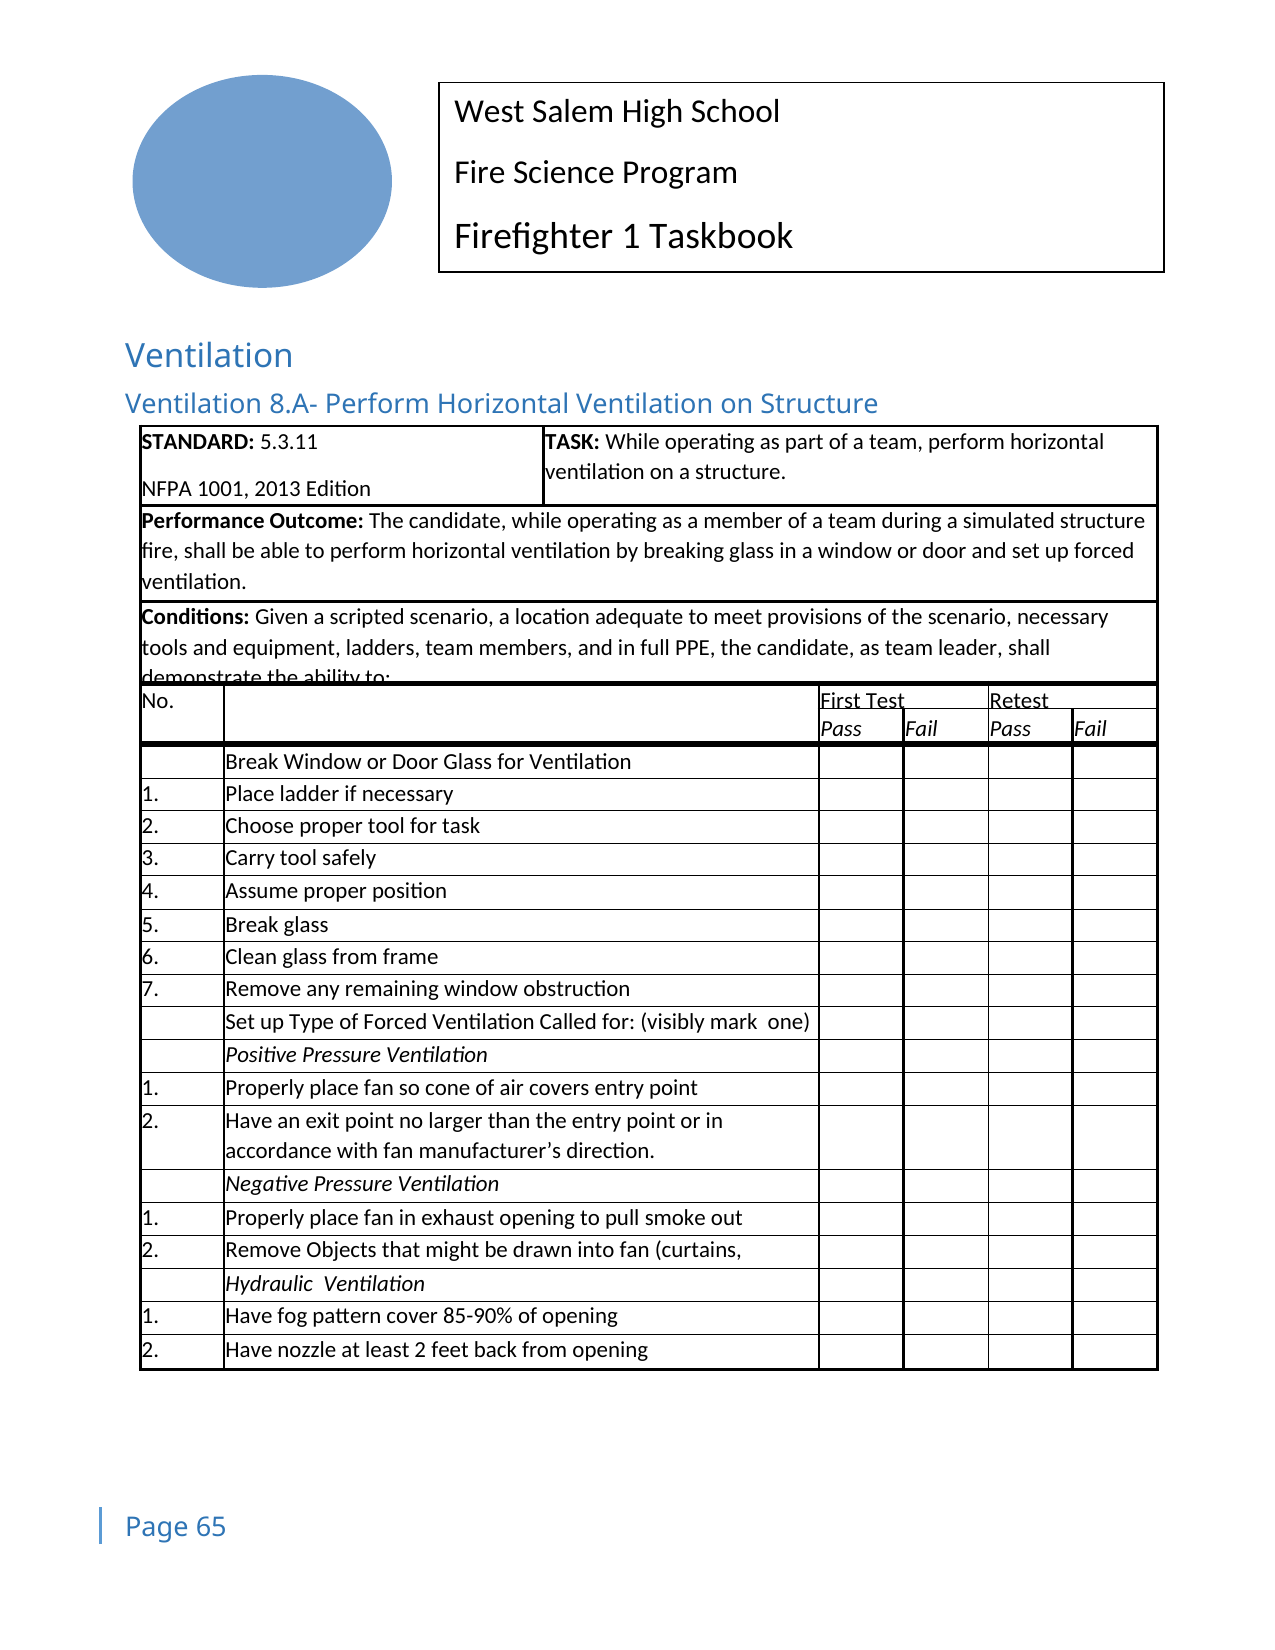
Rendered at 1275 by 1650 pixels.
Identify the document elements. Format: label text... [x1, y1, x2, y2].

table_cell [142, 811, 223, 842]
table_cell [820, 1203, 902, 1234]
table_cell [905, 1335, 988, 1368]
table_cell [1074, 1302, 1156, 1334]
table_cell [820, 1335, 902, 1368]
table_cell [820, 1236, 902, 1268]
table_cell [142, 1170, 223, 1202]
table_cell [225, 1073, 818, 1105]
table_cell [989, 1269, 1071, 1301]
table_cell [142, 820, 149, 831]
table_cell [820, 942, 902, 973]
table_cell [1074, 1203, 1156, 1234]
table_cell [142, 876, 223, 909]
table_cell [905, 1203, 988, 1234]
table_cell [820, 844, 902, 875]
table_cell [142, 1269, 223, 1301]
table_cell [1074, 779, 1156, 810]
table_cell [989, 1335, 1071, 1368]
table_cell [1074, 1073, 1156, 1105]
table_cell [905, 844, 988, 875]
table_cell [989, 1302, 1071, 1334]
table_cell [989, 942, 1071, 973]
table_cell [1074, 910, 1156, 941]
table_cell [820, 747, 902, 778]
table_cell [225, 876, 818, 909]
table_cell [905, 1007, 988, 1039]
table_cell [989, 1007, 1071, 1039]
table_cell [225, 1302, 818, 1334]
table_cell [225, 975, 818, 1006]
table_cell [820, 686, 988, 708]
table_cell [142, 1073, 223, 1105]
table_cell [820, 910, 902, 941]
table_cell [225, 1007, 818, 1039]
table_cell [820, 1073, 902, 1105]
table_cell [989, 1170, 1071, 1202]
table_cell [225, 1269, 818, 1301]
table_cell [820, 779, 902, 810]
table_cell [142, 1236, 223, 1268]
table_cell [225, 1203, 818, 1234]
subtitle Ventilation 8.A- Perform Horizontal Ventilation on Structure [125, 385, 1171, 422]
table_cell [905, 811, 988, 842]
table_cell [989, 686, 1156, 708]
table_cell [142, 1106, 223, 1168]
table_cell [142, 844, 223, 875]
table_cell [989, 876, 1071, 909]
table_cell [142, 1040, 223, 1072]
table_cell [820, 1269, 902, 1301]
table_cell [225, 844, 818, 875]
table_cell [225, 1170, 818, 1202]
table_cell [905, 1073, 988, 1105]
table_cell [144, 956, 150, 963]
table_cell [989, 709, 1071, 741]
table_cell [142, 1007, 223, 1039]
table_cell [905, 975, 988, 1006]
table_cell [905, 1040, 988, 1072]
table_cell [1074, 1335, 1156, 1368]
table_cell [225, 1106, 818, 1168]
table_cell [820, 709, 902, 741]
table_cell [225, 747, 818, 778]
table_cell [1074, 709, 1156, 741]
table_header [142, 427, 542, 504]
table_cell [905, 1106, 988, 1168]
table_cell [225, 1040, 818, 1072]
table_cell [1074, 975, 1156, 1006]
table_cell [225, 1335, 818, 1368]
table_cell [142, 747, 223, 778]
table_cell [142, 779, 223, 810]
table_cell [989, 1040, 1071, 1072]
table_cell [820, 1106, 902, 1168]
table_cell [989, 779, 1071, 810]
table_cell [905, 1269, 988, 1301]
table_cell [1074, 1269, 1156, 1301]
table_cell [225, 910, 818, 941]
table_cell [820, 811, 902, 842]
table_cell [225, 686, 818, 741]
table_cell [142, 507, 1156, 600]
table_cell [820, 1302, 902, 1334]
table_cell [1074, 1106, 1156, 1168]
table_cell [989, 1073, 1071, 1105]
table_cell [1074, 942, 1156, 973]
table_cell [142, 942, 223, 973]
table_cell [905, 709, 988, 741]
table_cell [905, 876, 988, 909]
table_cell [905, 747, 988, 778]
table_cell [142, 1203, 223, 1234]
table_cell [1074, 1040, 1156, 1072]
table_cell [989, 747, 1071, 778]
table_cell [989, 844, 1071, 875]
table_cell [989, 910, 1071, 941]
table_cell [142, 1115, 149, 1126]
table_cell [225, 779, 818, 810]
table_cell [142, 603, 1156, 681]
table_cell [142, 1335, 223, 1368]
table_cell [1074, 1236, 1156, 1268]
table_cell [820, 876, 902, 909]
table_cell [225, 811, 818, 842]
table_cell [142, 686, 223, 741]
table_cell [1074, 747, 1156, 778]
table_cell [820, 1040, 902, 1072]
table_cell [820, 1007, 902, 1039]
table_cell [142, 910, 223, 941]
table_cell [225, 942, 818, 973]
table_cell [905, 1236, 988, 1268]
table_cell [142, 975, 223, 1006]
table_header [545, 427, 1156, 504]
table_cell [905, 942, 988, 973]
subtitle Ventilation [125, 332, 1171, 377]
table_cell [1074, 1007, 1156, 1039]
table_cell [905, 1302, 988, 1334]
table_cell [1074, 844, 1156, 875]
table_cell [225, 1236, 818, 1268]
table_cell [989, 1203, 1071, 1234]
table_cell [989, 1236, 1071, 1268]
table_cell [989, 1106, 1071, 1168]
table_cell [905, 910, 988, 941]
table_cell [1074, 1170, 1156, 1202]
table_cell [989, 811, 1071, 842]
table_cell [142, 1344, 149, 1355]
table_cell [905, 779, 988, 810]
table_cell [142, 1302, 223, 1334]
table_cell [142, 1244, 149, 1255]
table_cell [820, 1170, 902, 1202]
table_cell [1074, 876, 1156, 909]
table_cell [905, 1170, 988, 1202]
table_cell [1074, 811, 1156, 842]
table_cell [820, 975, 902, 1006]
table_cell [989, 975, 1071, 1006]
